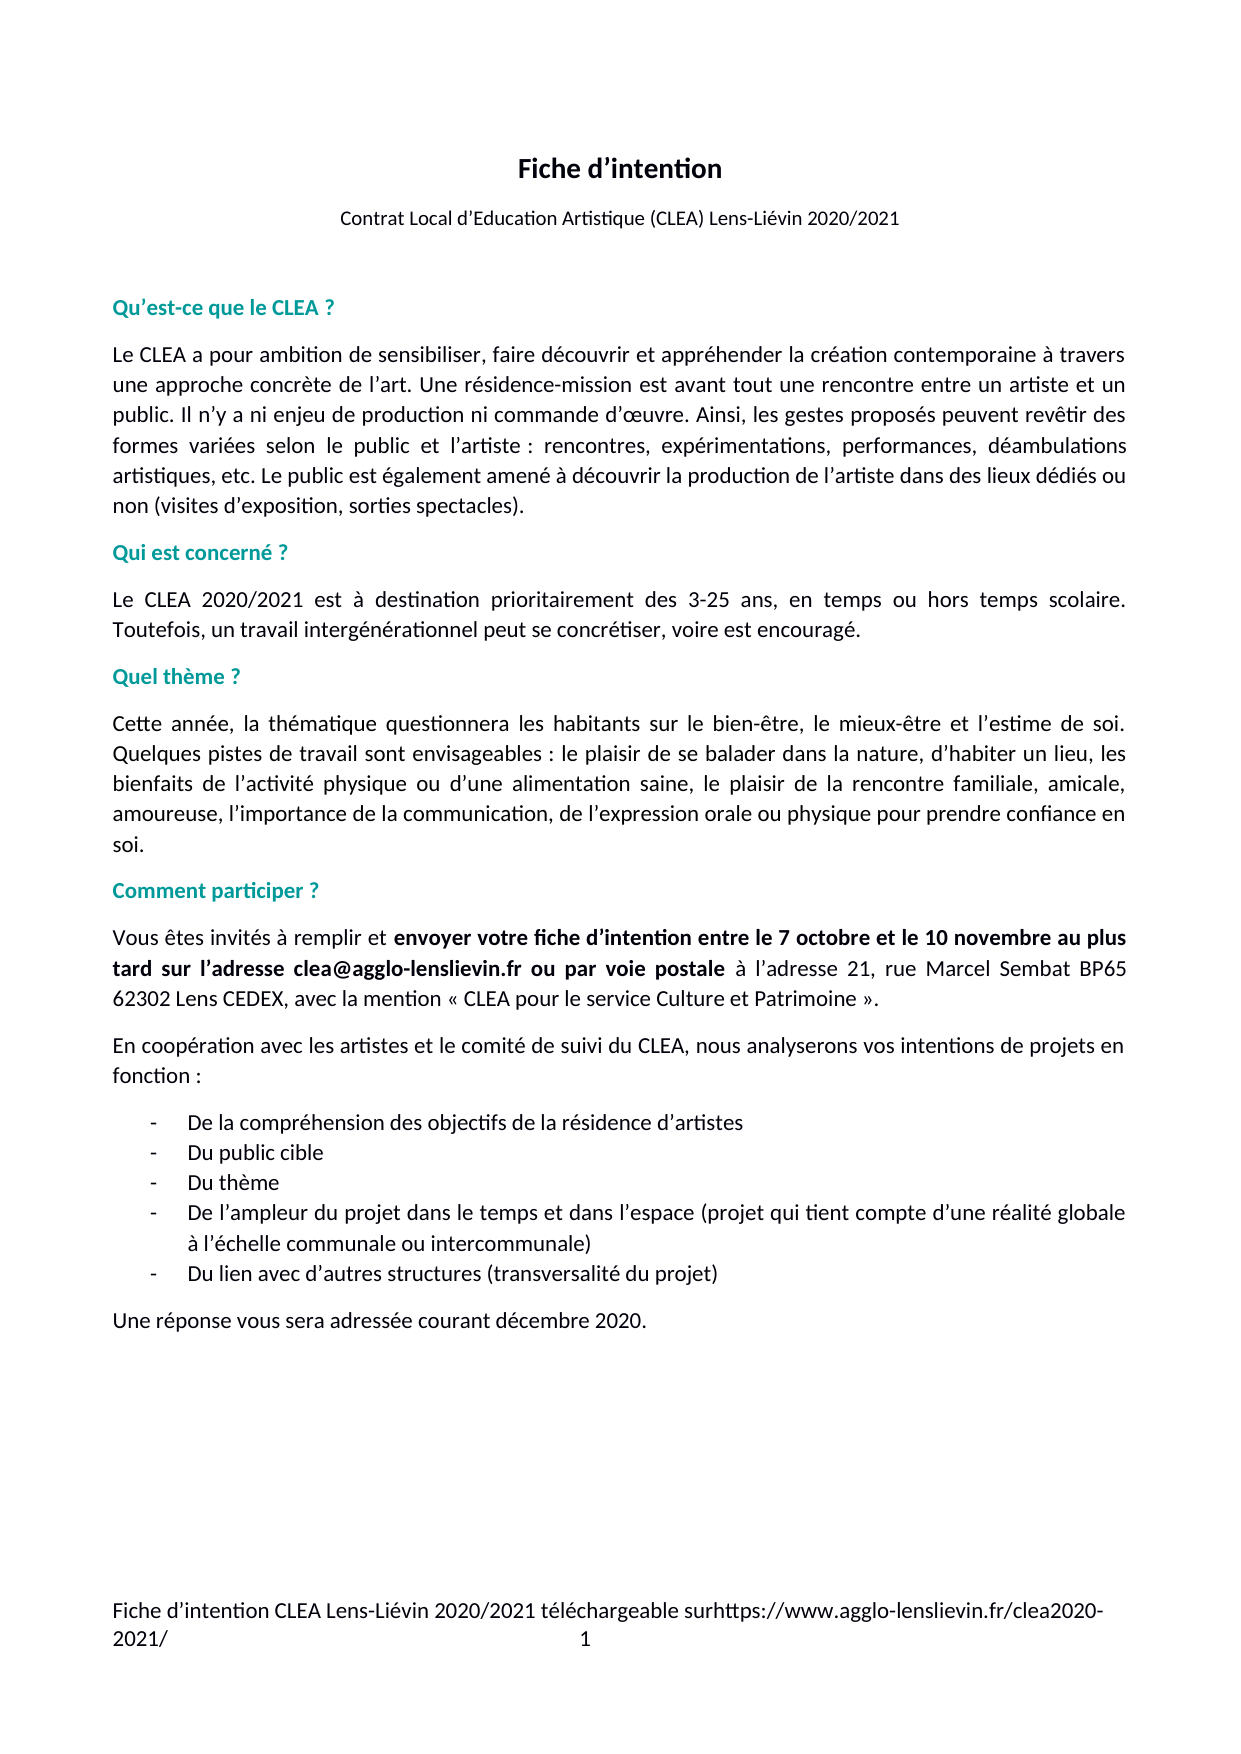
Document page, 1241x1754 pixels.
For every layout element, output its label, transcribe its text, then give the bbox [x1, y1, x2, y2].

text Contrat Local d’Education Artistique (CLEA) Lens-Liévin 2020/2021 [112, 205, 1128, 231]
text Cette année, la thématique questionnera les habitants sur le bien-être, le mieux-être et l’estime de soi. Quelques pistes de travail sont envisageables : le plaisir de se balader dans la nature, d’habiter un lieu, les bienfaits de l’activité physique ou d’une alimentation saine, le plaisir de la rencontre familiale, amicale, amoureuse, l’importance de la communication, de l’expression orale ou physique pour prendre confiance en soi. [112, 709, 1128, 858]
text Fiche d’intention [112, 150, 1128, 186]
list Du public cible [150, 1138, 1128, 1166]
text Vous êtes invités à remplir et envoyer votre fiche d’intention entre le 7 octobre et le 10 novembre au plus tard sur l’adresse clea@agglo-lenslievin.fr ou par voie postale à l’adresse 21, rue Marcel Sembat BP65 62302 Lens CEDEX, avec la mention « CLEA pour le service Culture et Patrimoine ». [112, 923, 1128, 1012]
text Qu’est-ce que le CLEA ? [112, 293, 1128, 321]
list De l’ampleur du projet dans le temps et dans l’espace (projet qui tient compte d’une réalité globale à l’échelle communale ou intercommunale) [150, 1198, 1128, 1257]
text Le CLEA a pour ambition de sensibiliser, faire découvrir et appréhender la création contemporaine à travers une approche concrète de l’art. Une résidence-mission est avant tout une rencontre entre un artiste et un public. Il n’y a ni enjeu de production ni commande d’œuvre. Ainsi, les gestes proposés peuvent revêtir des formes variées selon le public et l’artiste : rencontres, expérimentations, performances, déambulations artistiques, etc. Le public est également amené à découvrir la production de l’artiste dans des lieux dédiés ou non (visites d’exposition, sorties spectacles). [112, 340, 1128, 519]
text Quel thème ? [112, 662, 1128, 690]
text En coopération avec les artistes et le comité de suivi du CLEA, nous analyserons vos intentions de projets en fonction : [112, 1031, 1128, 1089]
list Du thème [150, 1168, 1128, 1196]
text Le CLEA 2020/2021 est à destination prioritairement des 3-25 ans, en temps ou hors temps scolaire. Toutefois, un travail intergénérationnel peut se concrétiser, voire est encouragé. [112, 585, 1128, 643]
list Du lien avec d’autres structures (transversalité du projet) [150, 1259, 1128, 1287]
text Comment participer ? [112, 877, 1128, 904]
text Qui est concerné ? [112, 538, 1128, 566]
list De la compréhension des objectifs de la résidence d’artistes [150, 1108, 1128, 1136]
text Une réponse vous sera adressée courant décembre 2020. [112, 1306, 1128, 1334]
